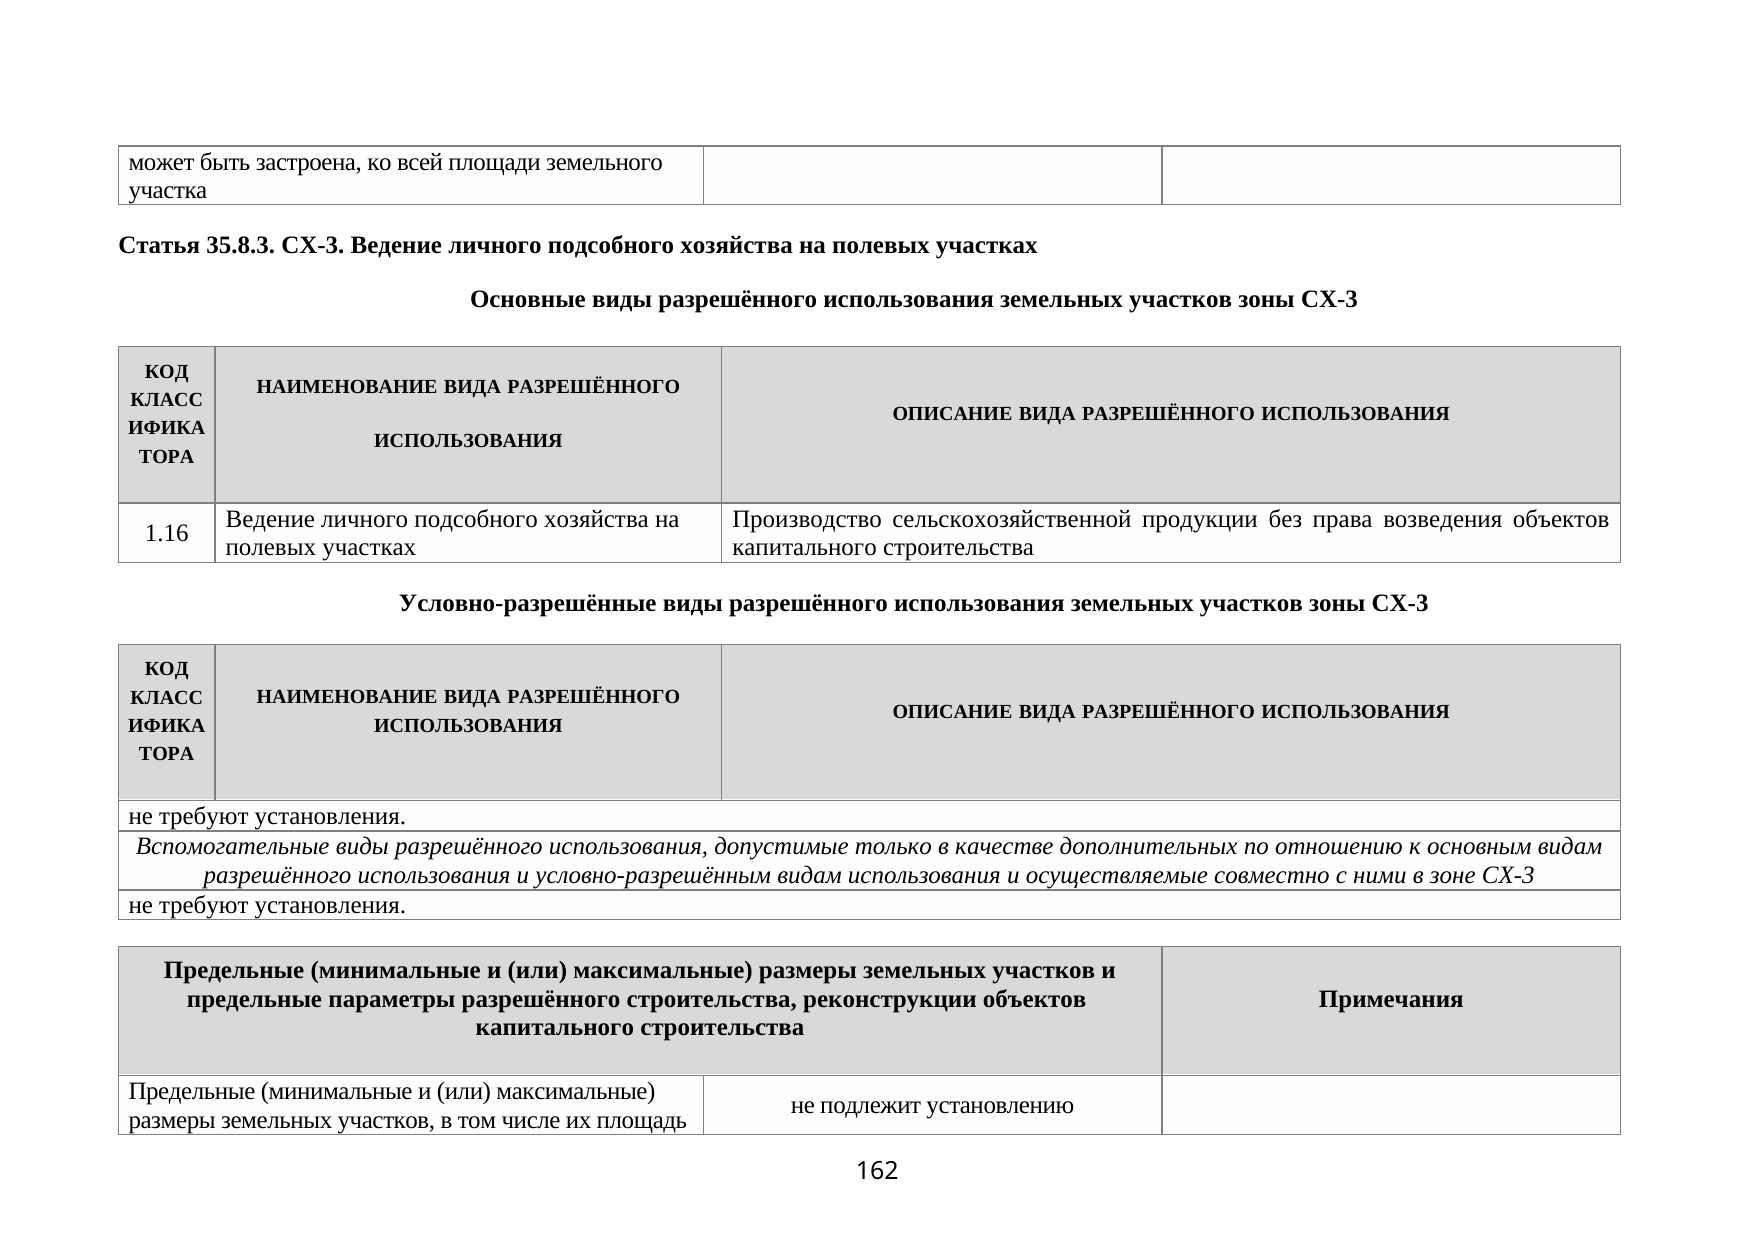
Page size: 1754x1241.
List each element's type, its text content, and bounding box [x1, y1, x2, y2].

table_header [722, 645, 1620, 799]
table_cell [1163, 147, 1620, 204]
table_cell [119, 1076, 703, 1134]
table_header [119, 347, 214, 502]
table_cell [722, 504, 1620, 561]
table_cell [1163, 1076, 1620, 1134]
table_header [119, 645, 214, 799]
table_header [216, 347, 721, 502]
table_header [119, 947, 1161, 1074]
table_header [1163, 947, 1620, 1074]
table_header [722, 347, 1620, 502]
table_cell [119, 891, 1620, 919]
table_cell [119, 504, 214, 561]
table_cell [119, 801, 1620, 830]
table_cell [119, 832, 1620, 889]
text Основные виды разрешённого использования земельных участков зоны СХ-3 [118, 284, 1636, 312]
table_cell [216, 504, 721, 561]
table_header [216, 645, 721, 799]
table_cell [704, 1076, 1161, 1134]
text Статья 35.8.3. СХ-3. Ведение личного подсобного хозяйства на полевых участках [118, 230, 1636, 259]
text Условно-разрешённые виды разрешённого использования земельных участков зоны СХ-3 [118, 588, 1636, 617]
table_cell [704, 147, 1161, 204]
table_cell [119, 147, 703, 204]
